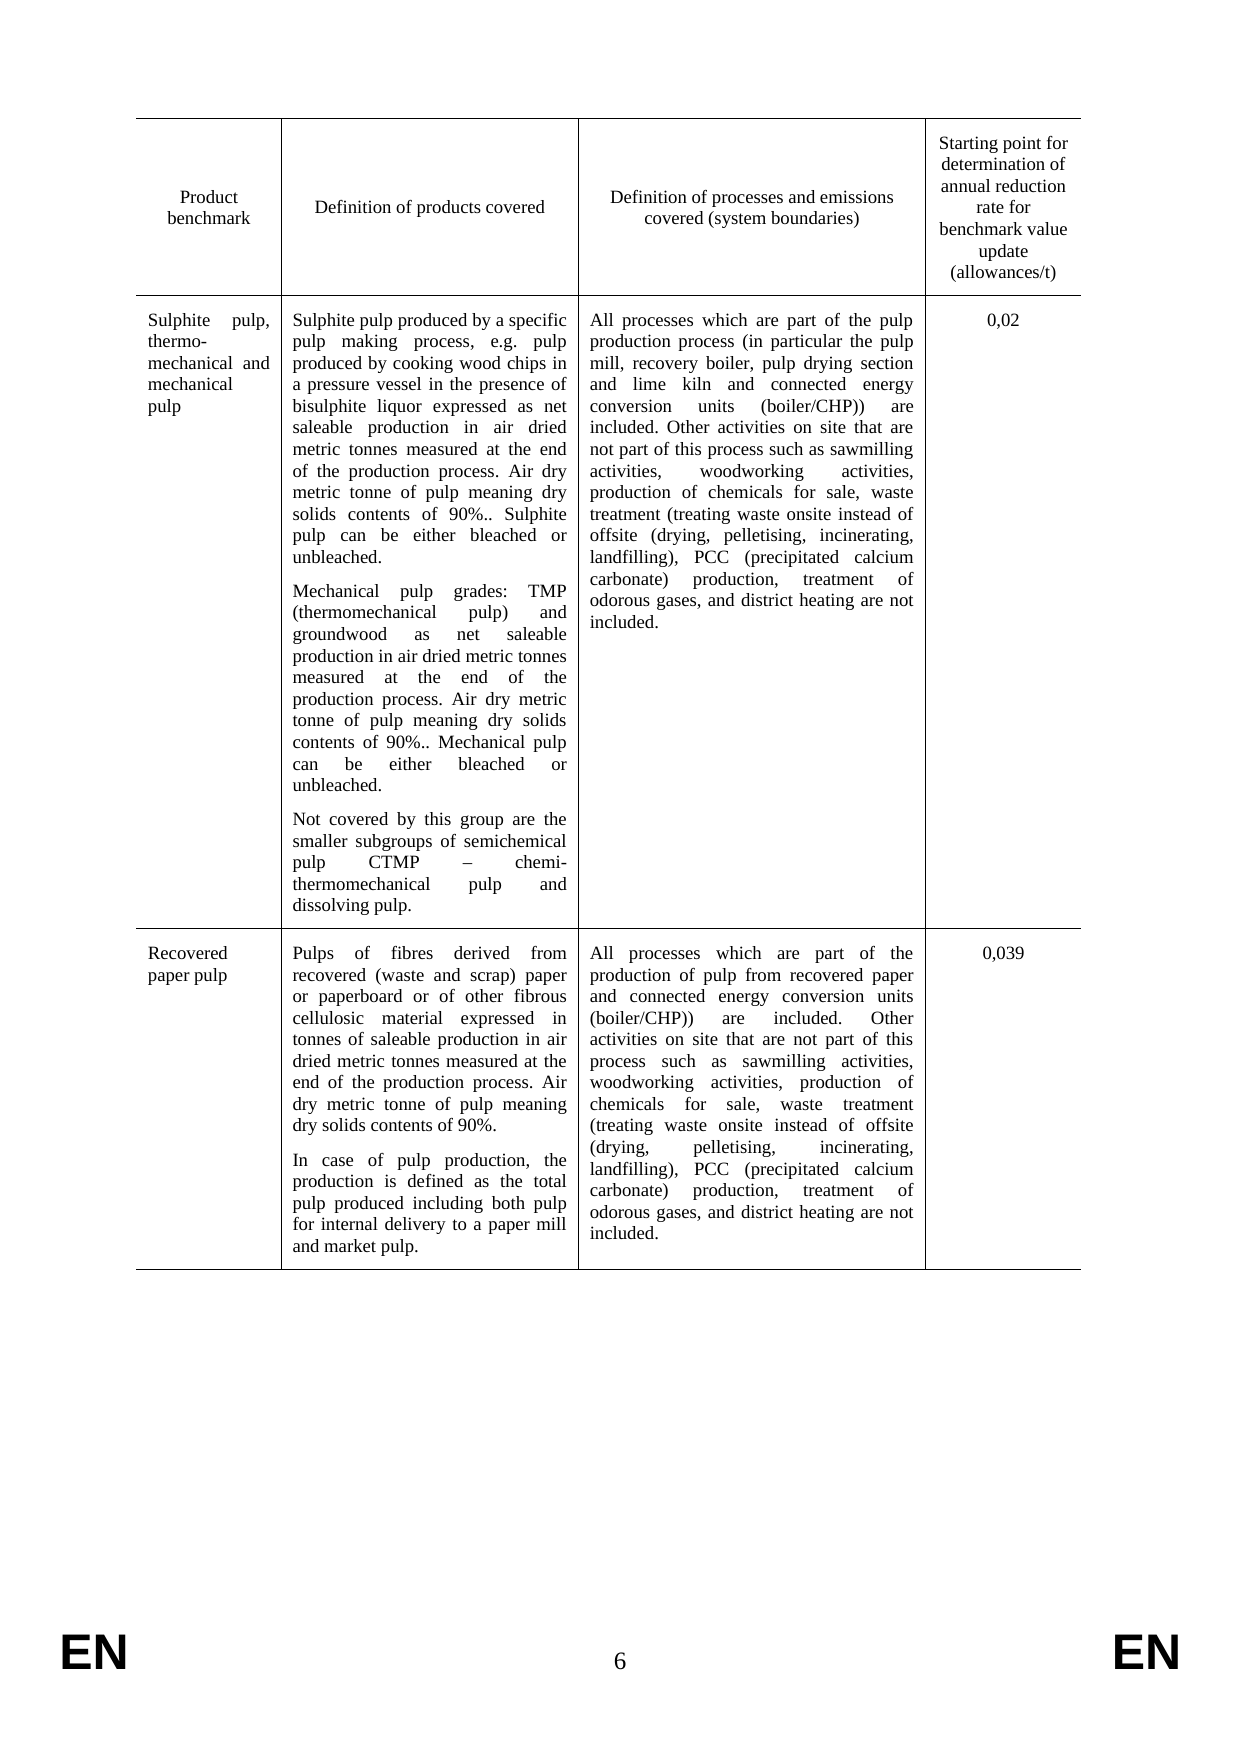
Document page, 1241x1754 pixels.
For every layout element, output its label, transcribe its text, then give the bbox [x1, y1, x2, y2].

table_header Definition of products covered [282, 119, 578, 295]
table_cell 0,02 [926, 296, 1081, 928]
table_header Starting point for determination of annual reduction rate for benchmark value update (allowances/t) [926, 119, 1081, 295]
table_cell Pulps of fibres derived from recovered (waste and scrap) paper or paperboard or of other fibrous cellulosic material expressed in tonnes of saleable production in air dried metric tonnes measured at the end of the production process. Air dry metric tonne of pulp meaning dry solids contents of 90%. In case of pulp production, the production is defined as the total pulp produced including both pulp for internal delivery to a paper mill and market pulp. [282, 929, 578, 1269]
table_cell Sulphite pulp produced by a specific pulp making process, e.g. pulp produced by cooking wood chips in a pressure vessel in the presence of bisulphite liquor expressed as net saleable production in air dried metric tonnes measured at the end of the production process. Air dry metric tonne of pulp meaning dry solids contents of 90%.. Sulphite pulp can be either bleached or unbleached. Mechanical pulp grades: TMP (thermomechanical pulp) and groundwood as net saleable production in air dried metric tonnes measured at the end of the production process. Air dry metric tonne of pulp meaning dry solids contents of 90%.. Mechanical pulp can be either bleached or unbleached. Not covered by this group are the smaller subgroups of semichemical pulp CTMP – chemi-thermomechanical pulp and dissolving pulp. [282, 296, 578, 928]
table_header Definition of processes and emissions covered (system boundaries) [579, 119, 925, 295]
table_cell All processes which are part of the production of pulp from recovered paper and connected energy conversion units (boiler/CHP)) are included. Other activities on site that are not part of this process such as sawmilling activities, woodworking activities, production of chemicals for sale, waste treatment (treating waste onsite instead of offsite (drying, pelletising, incinerating, landfilling), PCC (precipitated calcium carbonate) production, treatment of odorous gases, and district heating are not included. [579, 929, 925, 1269]
table_cell 0,039 [926, 929, 1081, 1269]
table_cell Sulphite pulp, thermo-mechanical and mechanical pulp [136, 296, 281, 928]
table_header Product benchmark [136, 119, 281, 295]
table_cell Recovered paper pulp [136, 929, 281, 1269]
